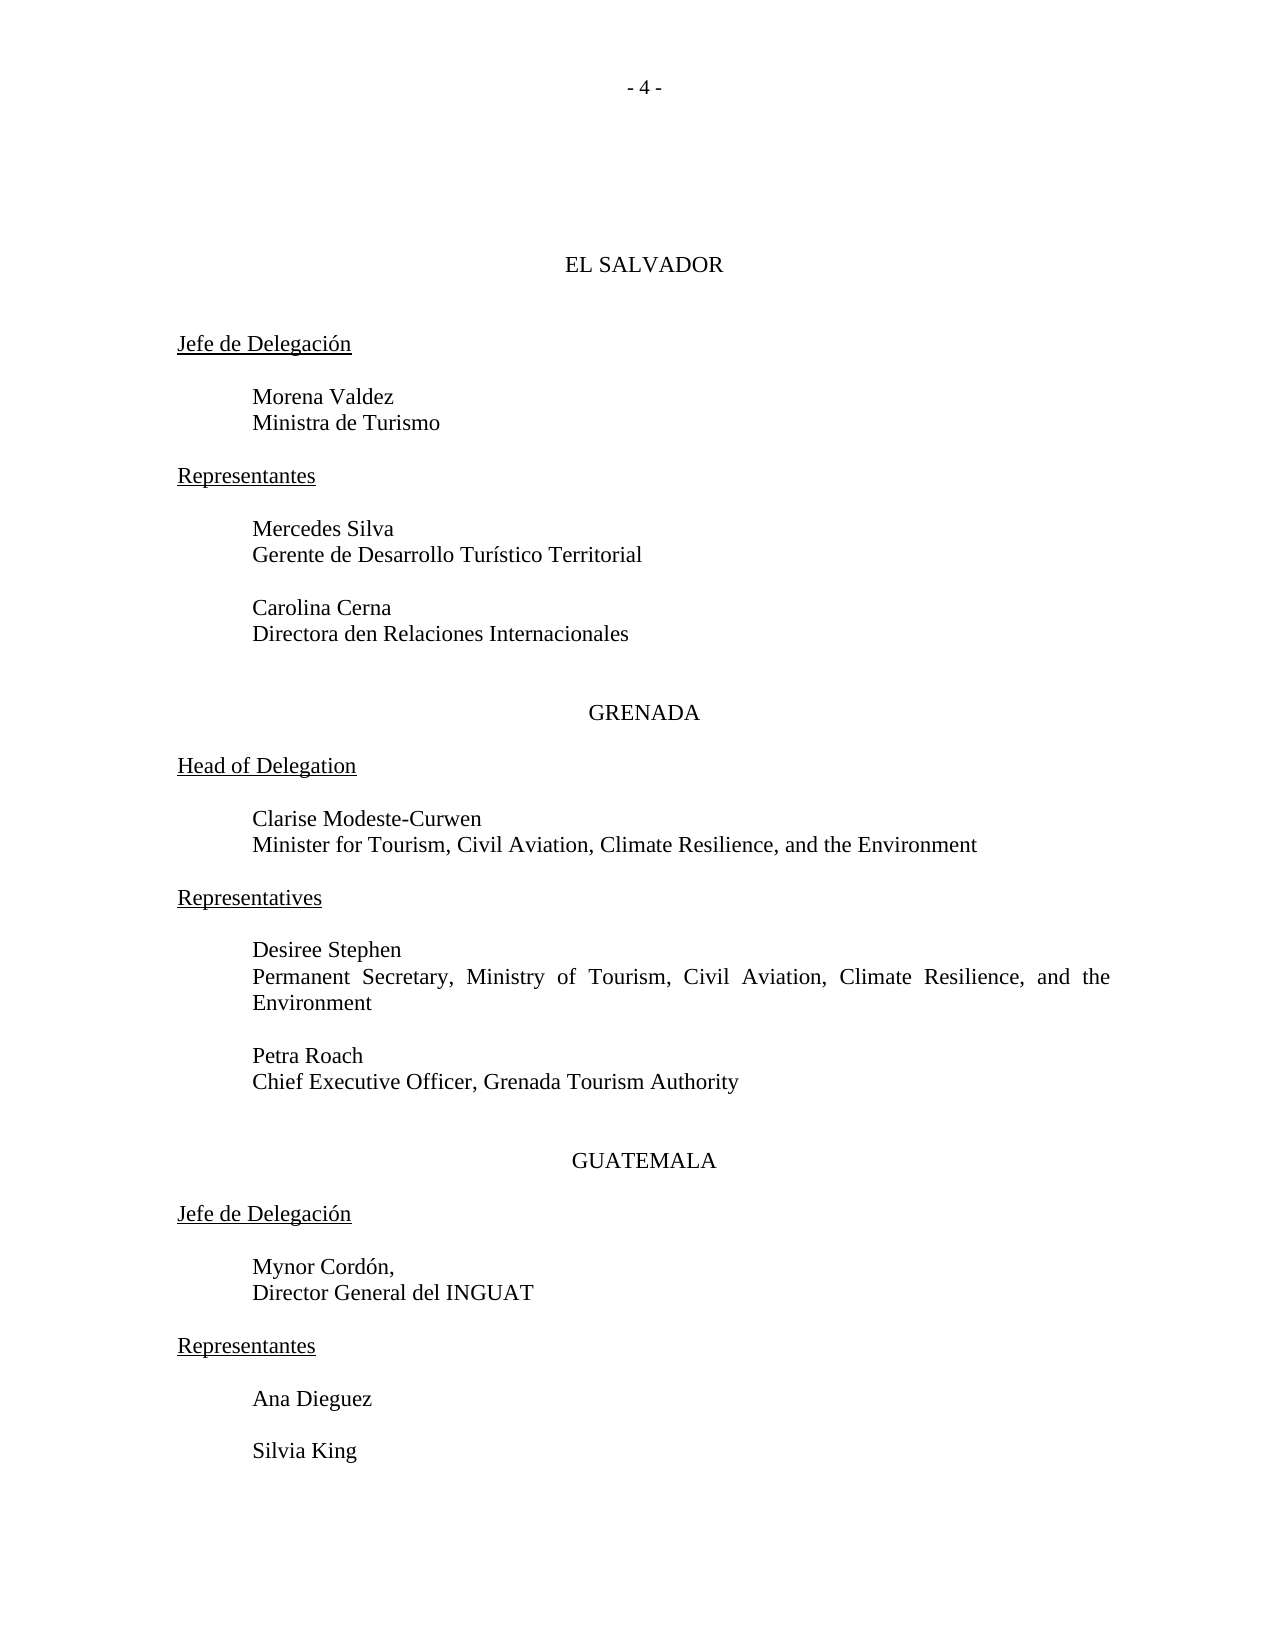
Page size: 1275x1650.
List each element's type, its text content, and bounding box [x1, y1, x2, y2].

text Minister for Tourism, Civil Aviation, Climate Resilience, and the Environment [177, 831, 1111, 857]
text Jefe de Delegación [177, 1200, 1111, 1226]
text Representantes [177, 1332, 1111, 1358]
text Gerente de Desarrollo Turístico Territorial [177, 541, 1111, 568]
text Directora den Relaciones Internacionales [177, 620, 1111, 647]
text Head of Delegation [177, 752, 1111, 778]
text Mercedes Silva [177, 515, 1111, 541]
text Permanent Secretary, Ministry of Tourism, Civil Aviation, Climate Resilience, and the Environment [252, 963, 1111, 1016]
text Representatives [177, 884, 1111, 910]
text GRENADA [177, 699, 1111, 726]
text Carolina Cerna [177, 594, 1111, 620]
text Petra Roach [177, 1042, 1111, 1068]
text Desiree Stephen [177, 937, 1111, 963]
text Chief Executive Officer, Grenada Tourism Authority [177, 1068, 1111, 1095]
text Director General del INGUAT [252, 1279, 1111, 1306]
text Ministra de Turismo [177, 409, 1111, 436]
text Ana Dieguez [252, 1384, 1111, 1411]
text Representantes [177, 462, 1111, 488]
text Silvia King [252, 1437, 1111, 1464]
text Jefe de Delegación [177, 330, 1111, 357]
text Mynor Cordón, [252, 1253, 1111, 1279]
text EL SALVADOR [177, 251, 1111, 278]
text GUATEMALA [177, 1147, 1111, 1174]
text Clarise Modeste-Curwen [177, 805, 1111, 831]
text Morena Valdez [177, 383, 1111, 409]
